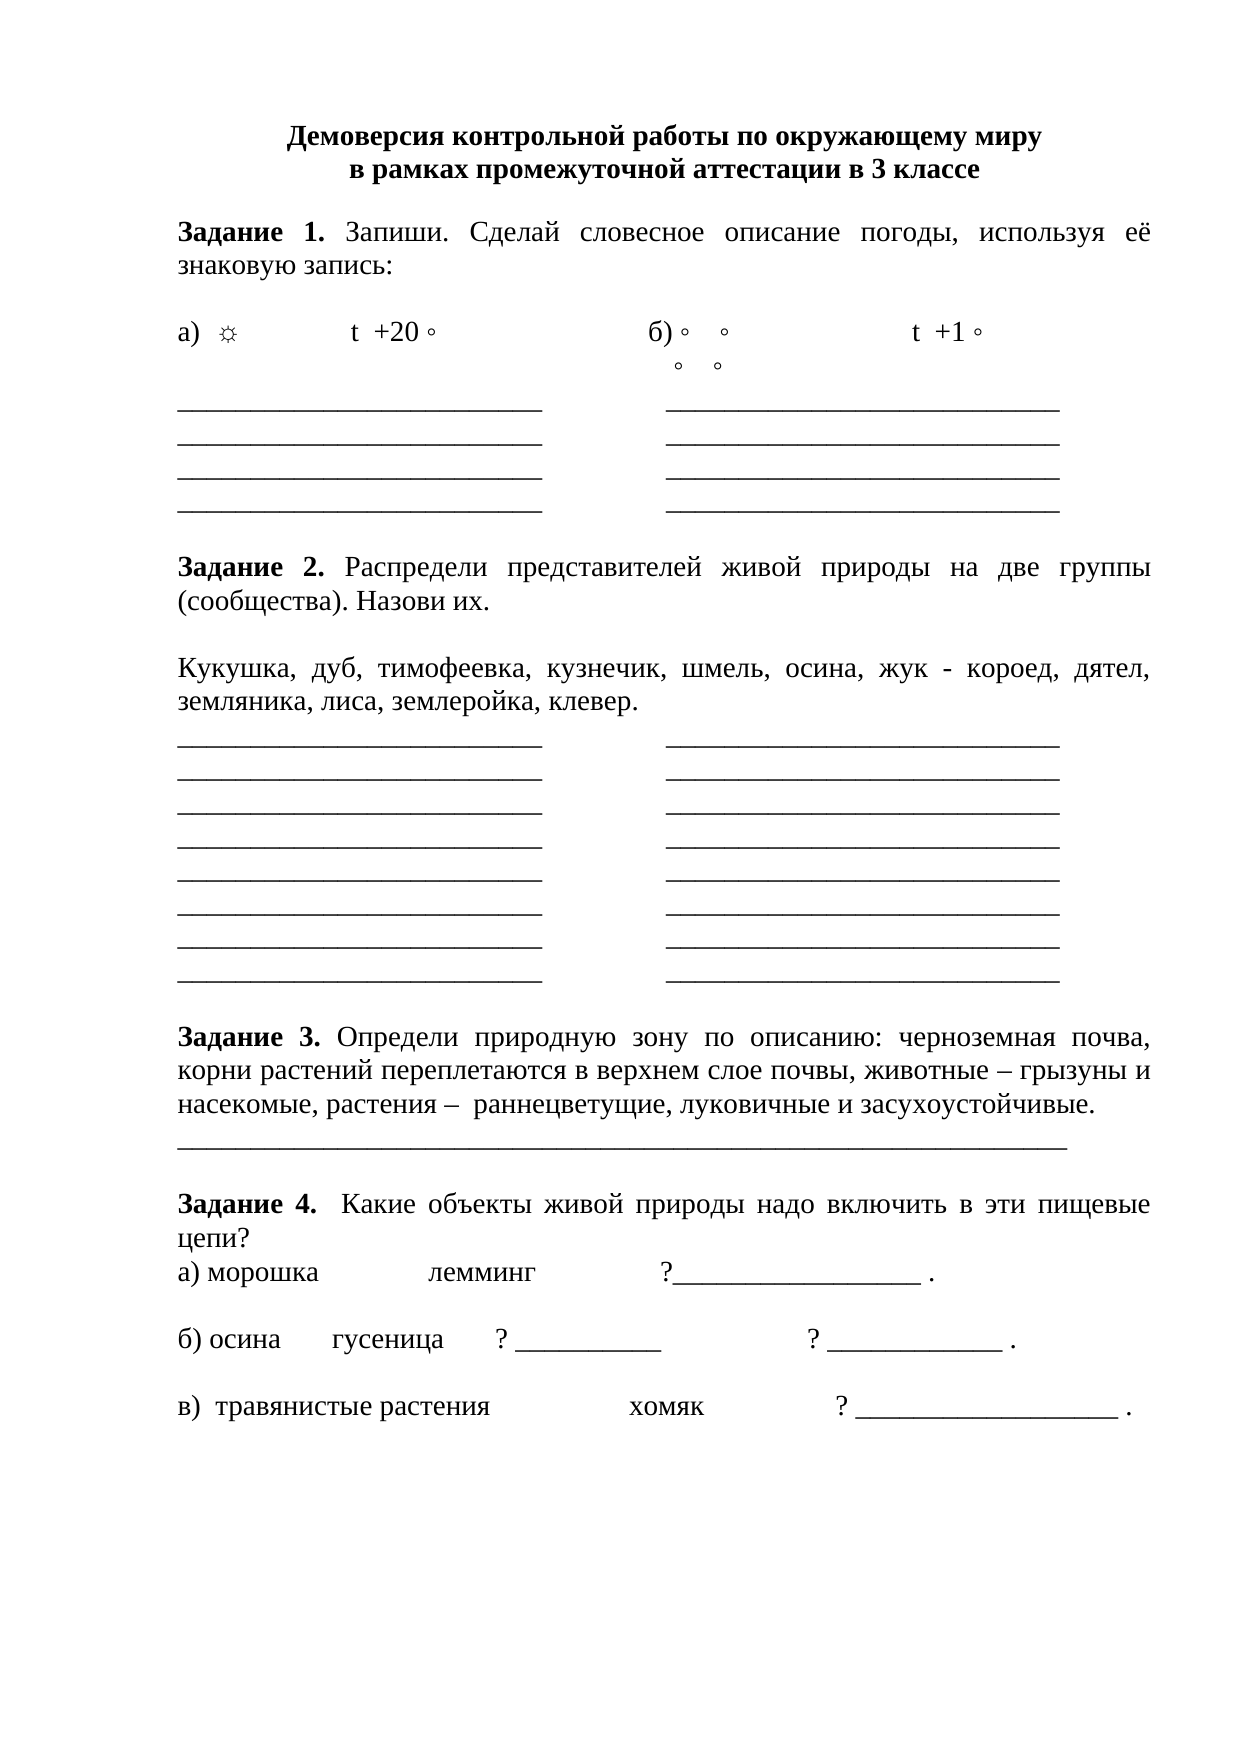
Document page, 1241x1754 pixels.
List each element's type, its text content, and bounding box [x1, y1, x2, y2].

text в рамках промежуточной аттестации в 3 классе [177, 152, 1152, 185]
text б) осина гусеница ? __________ ? ____________ . [177, 1321, 1152, 1354]
text в) травянистые растения хомяк ? __________________ . [177, 1388, 1152, 1421]
text Кукушка, дуб, тимофеевка, кузнечик, шмель, осина, жук - короед, дятел, земляника, лиса, землеройка, клевер. [177, 650, 1152, 717]
text Задание 4. Какие объекты живой природы надо включить в эти пищевые цепи? [177, 1187, 1152, 1254]
text _________________________ ___________________________ [177, 449, 1152, 482]
text _____________________________________________________________ [177, 1119, 1152, 1153]
text _________________________ ___________________________ [177, 851, 1152, 885]
text _________________________ ___________________________ [177, 382, 1152, 415]
text _________________________ ___________________________ [177, 717, 1152, 751]
text Демоверсия контрольной работы по окружающему миру [177, 118, 1152, 152]
text _________________________ ___________________________ [177, 482, 1152, 516]
text Задание 3. Определи природную зону по описанию: черноземная почва, корни растений переплетаются в верхнем слое почвы, животные – грызуны и насекомые, растения – раннецветущие, луковичные и засухоустойчивые. [177, 1019, 1152, 1119]
text _________________________ ___________________________ [177, 952, 1152, 985]
text ◦ ◦ [177, 348, 1152, 382]
text _________________________ ___________________________ [177, 818, 1152, 851]
text Задание 1. Запиши. Сделай словесное описание погоды, используя её знаковую запись: [177, 214, 1152, 281]
text _________________________ ___________________________ [177, 784, 1152, 818]
text Задание 2. Распредели представителей живой природы на две группы (сообщества). Назови их. [177, 549, 1152, 616]
text _________________________ ___________________________ [177, 885, 1152, 918]
text а) ☼ t +20 ◦ б) ◦ ◦ t +1 ◦ [177, 314, 1152, 348]
text _________________________ ___________________________ [177, 415, 1152, 449]
text а) морошка лемминг ?_________________ . [177, 1254, 1152, 1287]
text _________________________ ___________________________ [177, 918, 1152, 952]
text _________________________ ___________________________ [177, 751, 1152, 784]
